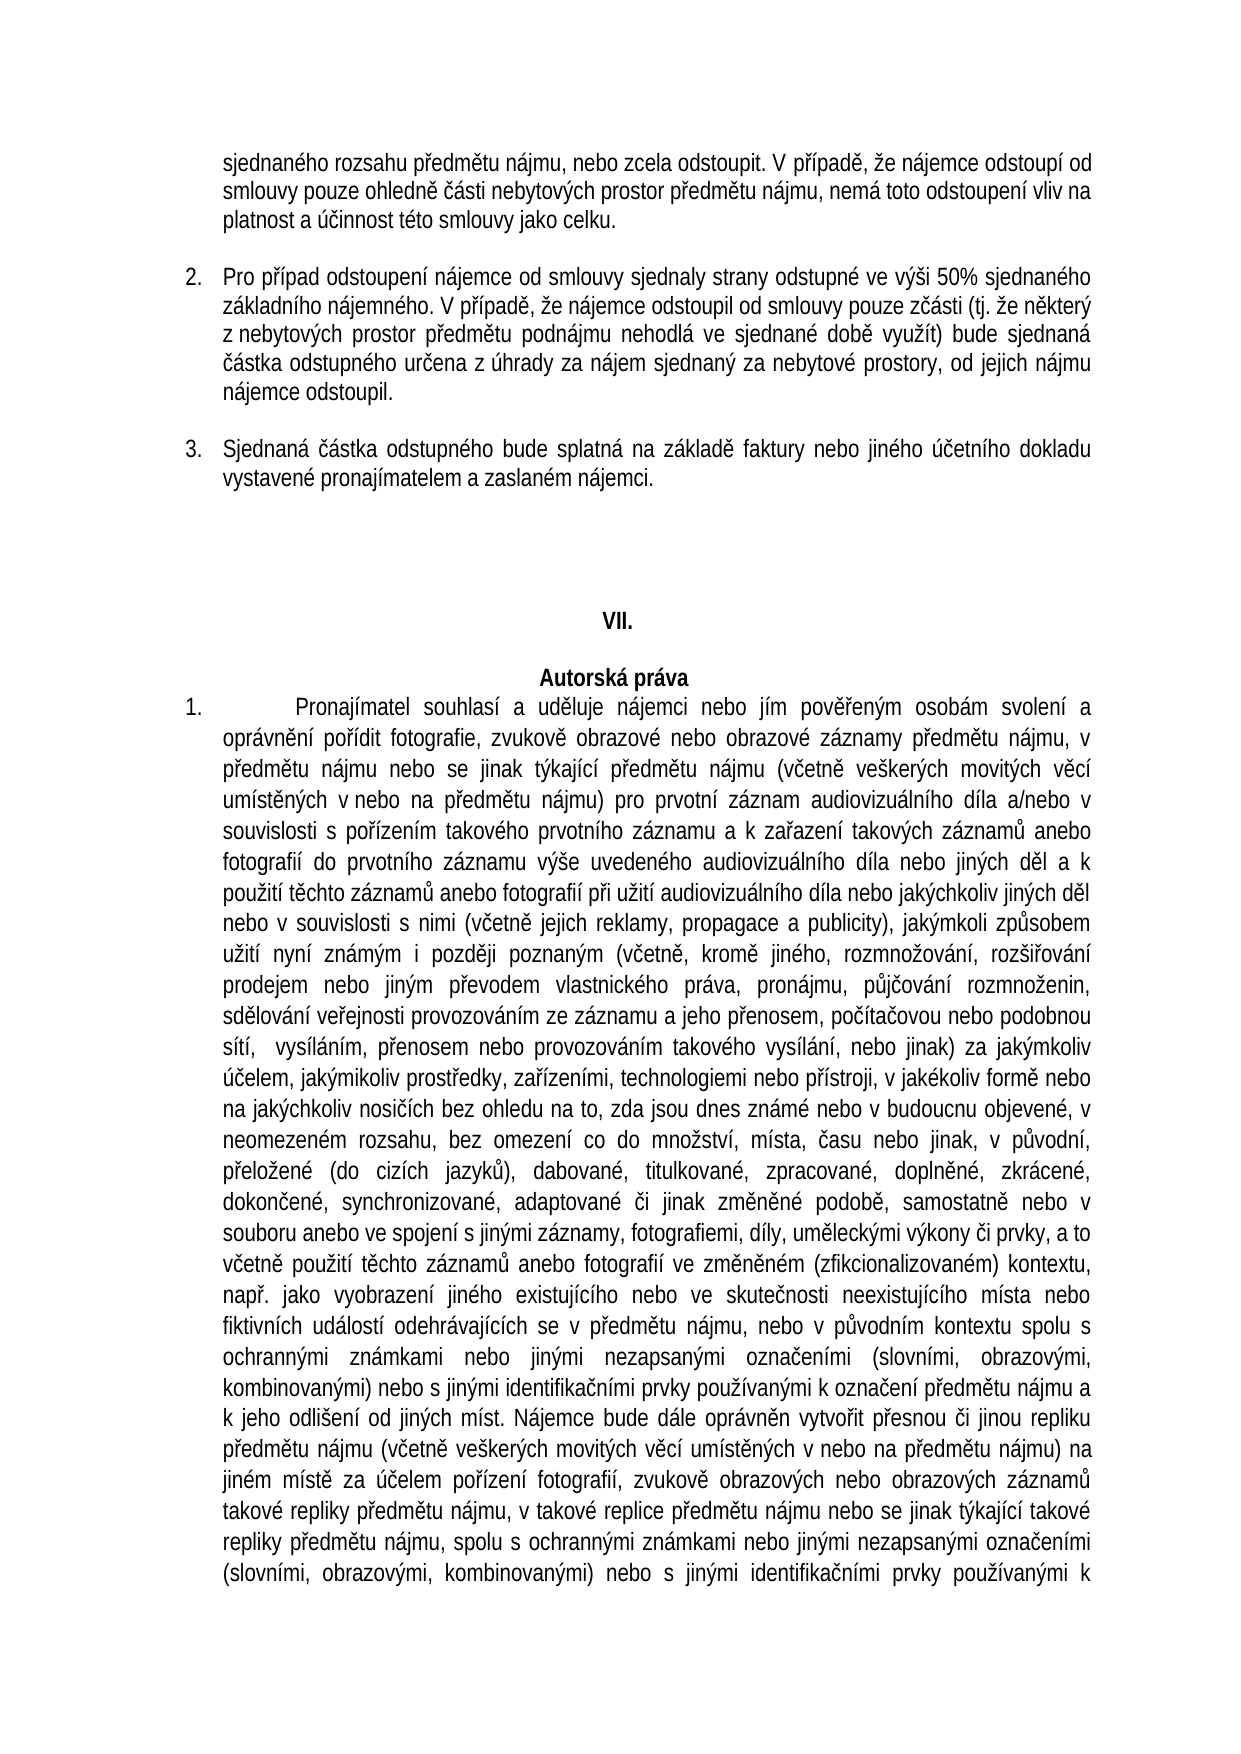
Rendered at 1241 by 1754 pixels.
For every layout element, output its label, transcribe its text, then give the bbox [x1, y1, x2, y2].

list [185, 148, 1093, 233]
list Sjednaná částka odstupného bude splatná na základě faktury nebo jiného účetního dokladu vystavené pronajímatelem a zaslaném nájemci. [185, 434, 1093, 491]
list Pro případ odstoupení nájemce od smlouvy sjednaly strany odstupné ve výši 50% sjednaného základního nájemného. V případě, že nájemce odstoupil od smlouvy pouze zčásti (tj. že některý z nebytových prostor předmětu podnájmu nehodlá ve sjednané době využít) bude sjednaná částka odstupného určena z úhrady za nájem sjednaný za nebytové prostory, od jejich nájmu nájemce odstoupil. [185, 262, 1093, 405]
text Autorská práva [516, 663, 1093, 692]
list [185, 692, 1093, 1587]
text VII. [221, 606, 1093, 634]
